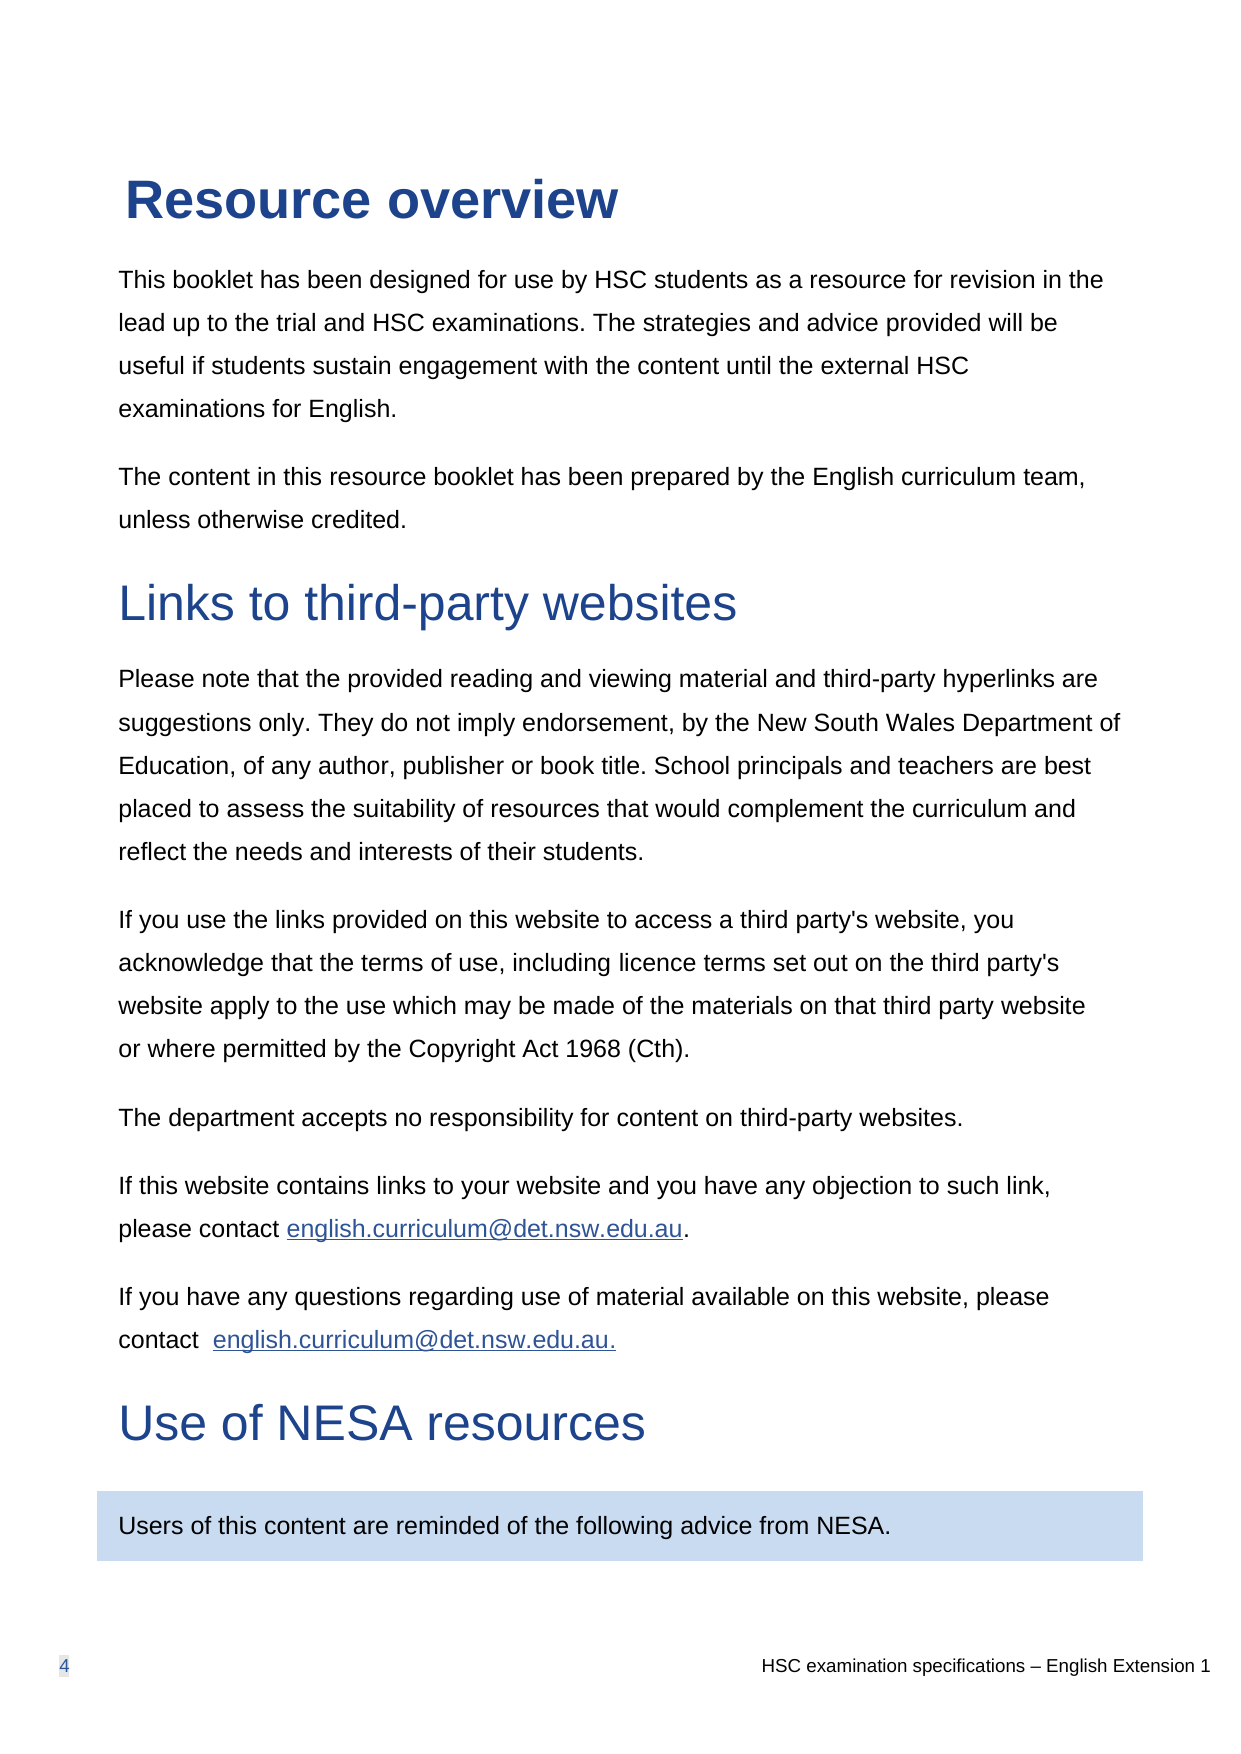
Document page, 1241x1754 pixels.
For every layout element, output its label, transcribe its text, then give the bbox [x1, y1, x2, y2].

text If you use the links provided on this website to access a third party's website, you acknowledge that the terms of use, including licence terms set out on the third party's website apply to the use which may be made of the materials on that third party website or where permitted by the Copyright Act 1968 (Cth). [118, 905, 1122, 1063]
text If this website contains links to your website and you have any objection to such link, please contact english.curriculum@det.nsw.edu.au. [118, 1171, 1122, 1243]
text Links to third-party websites [118, 573, 1122, 631]
text If you have any questions regarding use of material available on this website, please contact english.curriculum@det.nsw.edu.au. [118, 1282, 1122, 1354]
text The content in this resource booklet has been prepared by the English curriculum team, unless otherwise credited. [118, 462, 1122, 534]
text This booklet has been designed for use by HSC students as a resource for revision in the lead up to the trial and HSC examinations. The strategies and advice provided will be useful if students sustain engagement with the content until the external HSC examinations for English. [118, 265, 1122, 423]
text The department accepts no responsibility for content on third-party websites. [118, 1103, 1122, 1131]
text Resource overview [118, 168, 1122, 230]
text Please note that the provided reading and viewing material and third-party hyperlinks are suggestions only. They do not imply endorsement, by the New South Wales Department of Education, of any author, publisher or book title. School principals and teachers are best placed to assess the suitability of resources that would complement the curriculum and reflect the needs and interests of their students. [118, 664, 1122, 866]
text Use of NESA resources [118, 1393, 1122, 1451]
text Users of this content are reminded of the following advice from NESA. [97, 1491, 1143, 1561]
